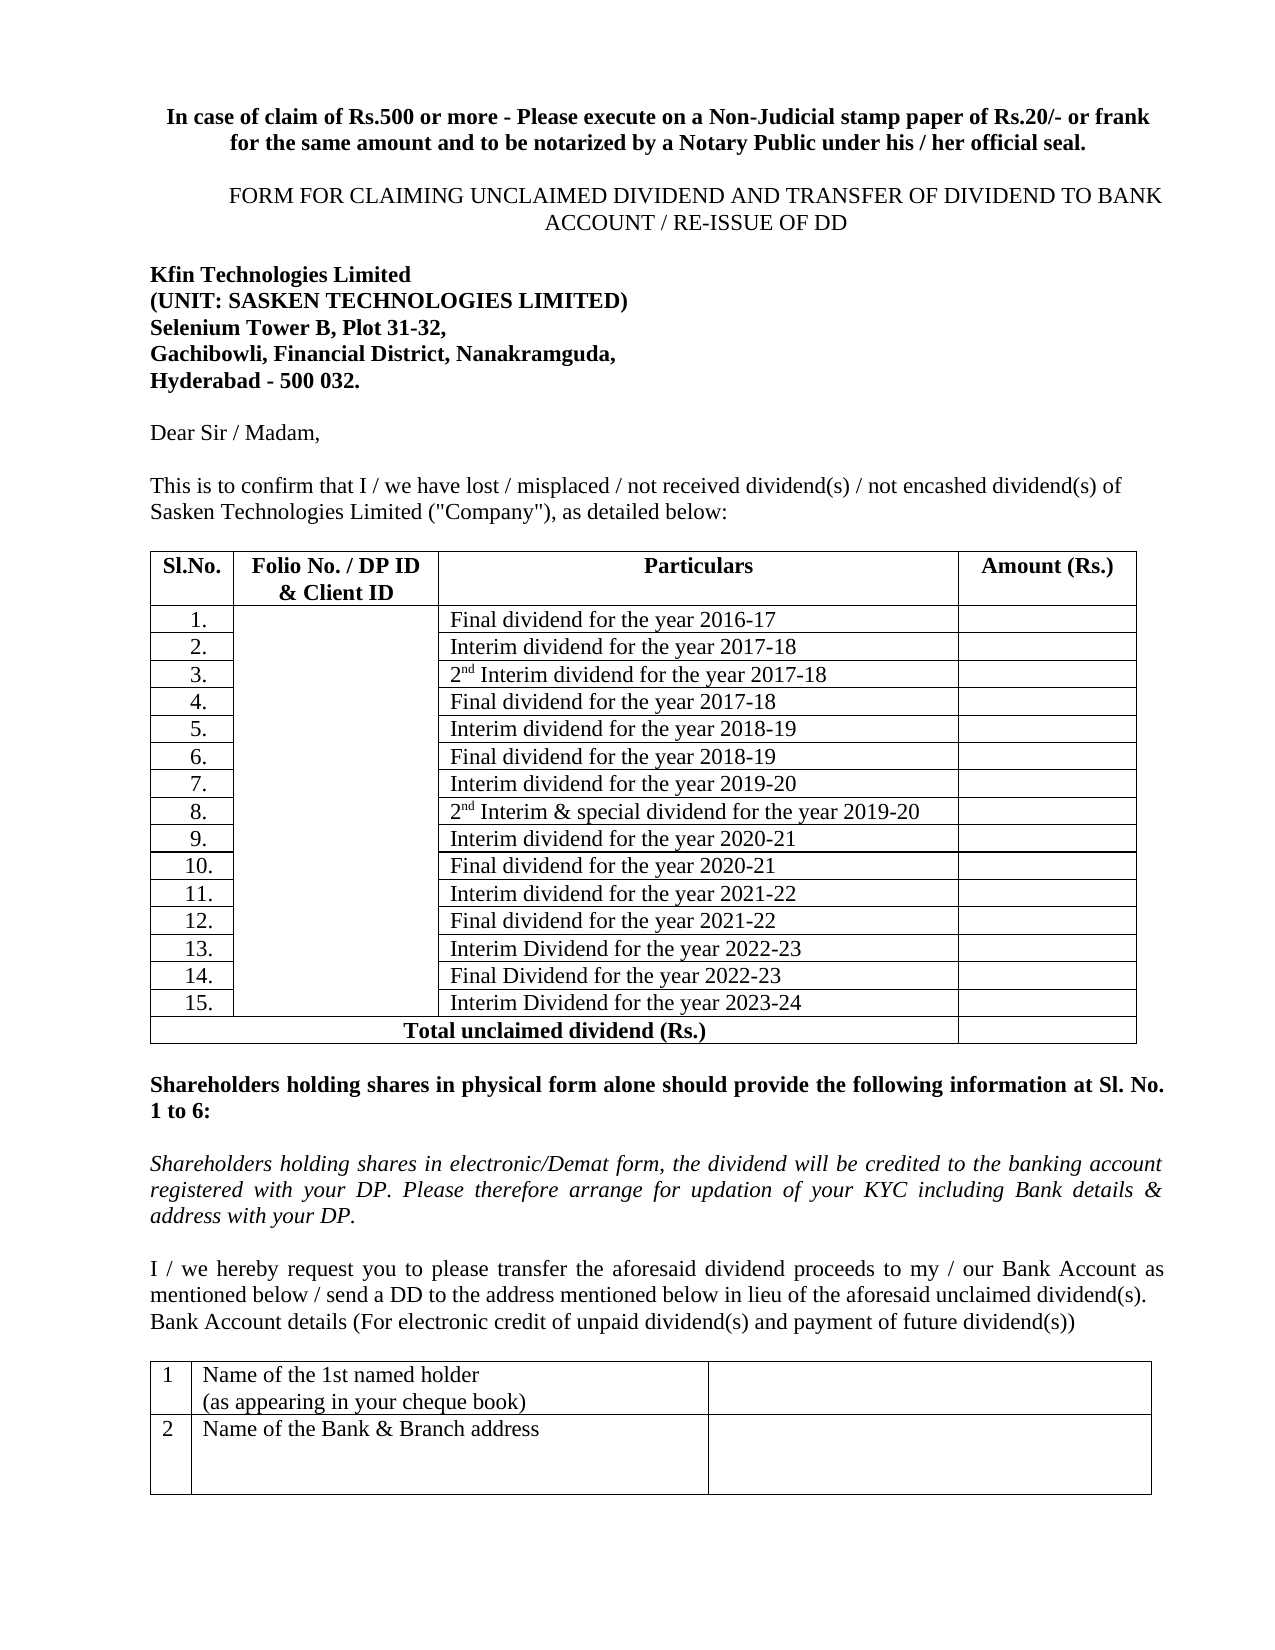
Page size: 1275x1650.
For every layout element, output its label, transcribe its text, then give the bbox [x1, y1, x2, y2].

table_cell 7. [151, 770, 233, 797]
table_header Particulars [439, 552, 958, 605]
table_cell 11. [151, 880, 233, 906]
table_cell [959, 962, 1136, 988]
table_cell [959, 907, 1136, 934]
table_header [709, 1362, 1151, 1414]
table_cell [959, 743, 1136, 769]
table_cell 2nd Interim dividend for the year 2017-18 [439, 661, 958, 687]
list FORM FOR CLAIMING UNCLAIMED DIVIDEND AND TRANSFER OF DIVIDEND TO BANK ACCOUNT / RE-ISSUE OF DD [225, 182, 1167, 235]
table_cell [959, 853, 1136, 879]
table_cell [959, 606, 1136, 632]
text Kfin Technologies Limited [150, 261, 1167, 288]
table_cell Final dividend for the year 2016-17 [439, 606, 958, 632]
table_cell Final Dividend for the year 2022-23 [439, 962, 958, 988]
table_cell 1. [151, 606, 233, 632]
table_cell Interim dividend for the year 2020-21 [439, 825, 958, 851]
table_cell Interim Dividend for the year 2022-23 [439, 935, 958, 961]
table_cell 4. [151, 688, 233, 714]
text This is to confirm that I / we have lost / misplaced / not received dividend(s) / not encashed dividend(s) of Sasken Technologies Limited ("Company"), as detailed below: [150, 472, 1167, 525]
table_cell [959, 661, 1136, 687]
table_header Folio No. / DP ID & Client ID [234, 552, 438, 605]
table_cell 6. [151, 743, 233, 769]
table_cell 2nd Interim & special dividend for the year 2019-20 [439, 798, 958, 824]
text Hyderabad - 500 032. [150, 367, 1167, 393]
table_cell [959, 825, 1136, 851]
table_cell [959, 716, 1136, 742]
table_cell 15. [151, 990, 233, 1016]
table_cell [234, 606, 438, 1016]
table_header Amount (Rs.) [959, 552, 1136, 605]
table_cell Final dividend for the year 2018-19 [439, 743, 958, 769]
table_cell [959, 633, 1136, 660]
table_cell 5. [151, 716, 233, 742]
table_header 1 [151, 1362, 191, 1414]
table_header Sl.No. [151, 552, 233, 605]
table_cell [959, 770, 1136, 797]
table_cell 8. [151, 798, 233, 824]
table_cell Interim dividend for the year 2021-22 [439, 880, 958, 906]
table_cell [709, 1415, 1151, 1494]
table_cell Interim dividend for the year 2018-19 [439, 716, 958, 742]
table_cell 12. [151, 907, 233, 934]
table_cell [959, 688, 1136, 714]
table_cell Final dividend for the year 2020-21 [439, 853, 958, 879]
text Selenium Tower B, Plot 31-32, [150, 314, 1167, 340]
table_cell [959, 990, 1136, 1016]
text Shareholders holding shares in physical form alone should provide the following information at Sl. No. 1 to 6: [150, 1071, 1167, 1123]
table_cell 9. [151, 825, 233, 851]
table_cell Final dividend for the year 2021-22 [439, 907, 958, 934]
text I / we hereby request you to please transfer the aforesaid dividend proceeds to my / our Bank Account as mentioned below / send a DD to the address mentioned below in lieu of the aforesaid unclaimed dividend(s). [150, 1255, 1167, 1308]
table_cell [959, 880, 1136, 906]
table_cell Total unclaimed dividend (Rs.) [151, 1017, 958, 1043]
table_cell [959, 1017, 1136, 1043]
table_cell 14. [151, 962, 233, 988]
table_cell [959, 935, 1136, 961]
table_cell [959, 798, 1136, 824]
text Dear Sir / Madam, [150, 419, 1167, 446]
table_cell Interim dividend for the year 2017-18 [439, 633, 958, 660]
list In case of claim of Rs.500 or more - Please execute on a Non-Judicial stamp paper of Rs.20/- or frank for the same amount and to be notarized by a Notary Public under his / her official seal. [150, 103, 1167, 156]
table_cell Interim dividend for the year 2019-20 [439, 770, 958, 797]
table_cell 2. [151, 633, 233, 660]
text Shareholders holding shares in electronic/Demat form, the dividend will be credited to the banking account registered with your DP. Please therefore arrange for updation of your KYC including Bank details & address with your DP. [150, 1150, 1167, 1229]
text Bank Account details (For electronic credit of unpaid dividend(s) and payment of future dividend(s)) [150, 1308, 1167, 1334]
table_cell Final dividend for the year 2017-18 [439, 688, 958, 714]
text Gachibowli, Financial District, Nanakramguda, [150, 340, 1167, 367]
table_header Name of the 1st named holder (as appearing in your cheque book) [192, 1362, 708, 1414]
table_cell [192, 1415, 708, 1494]
table_cell 13. [151, 935, 233, 961]
table_cell 2 [151, 1415, 191, 1494]
table_cell 10. [151, 853, 233, 879]
table_cell 3. [151, 661, 233, 687]
text (UNIT: SASKEN TECHNOLOGIES LIMITED) [150, 288, 1167, 314]
table_cell Interim Dividend for the year 2023-24 [439, 990, 958, 1016]
